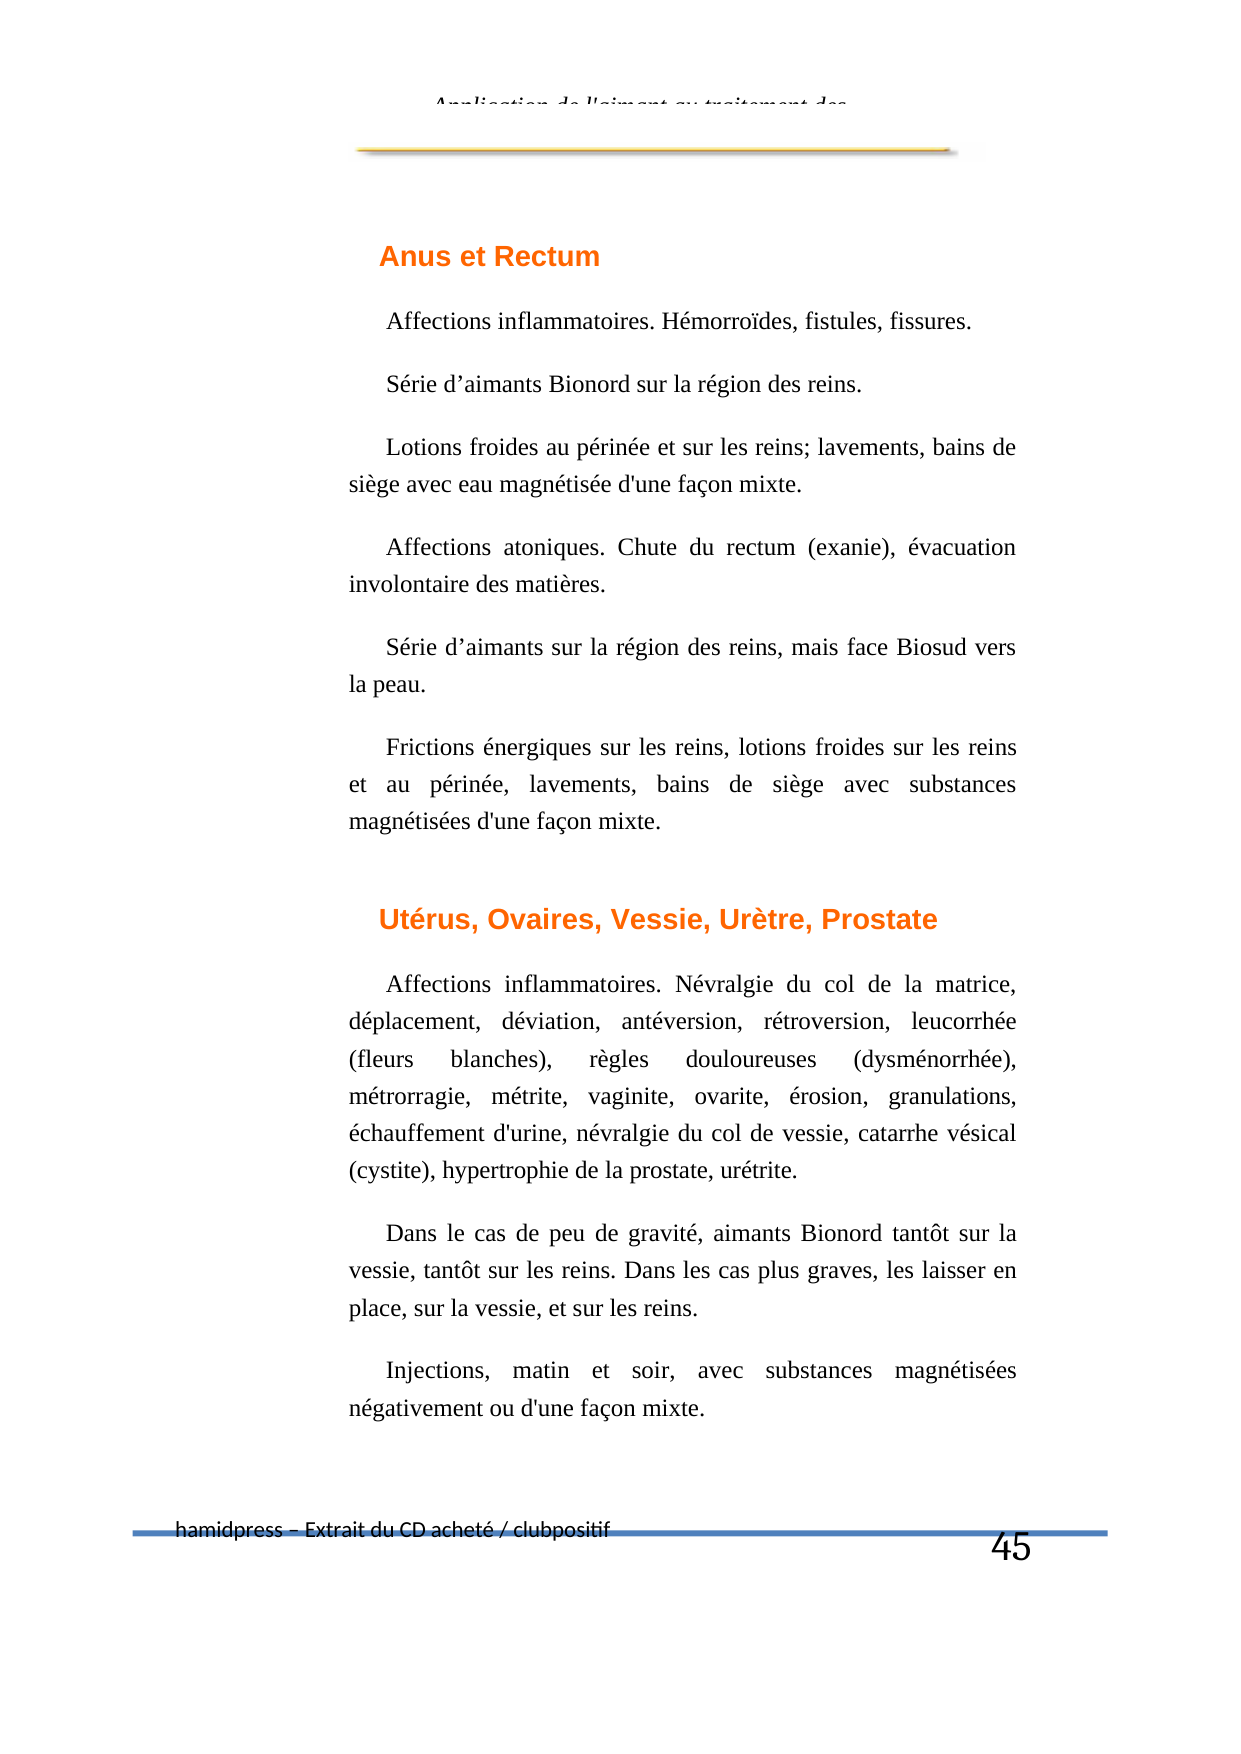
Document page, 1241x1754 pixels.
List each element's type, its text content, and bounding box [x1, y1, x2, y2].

picture [348, 142, 986, 162]
text Affections atoniques. Chute du rectum (exanie), évacuation involontaire des matières. [348, 532, 1016, 598]
text Dans le cas de peu de gravité, aimants Bionord tantôt sur la vessie, tantôt sur les reins. Dans les cas plus graves, les laisser en place, sur la vessie, et sur les reins. [348, 1218, 1017, 1322]
text Injections, matin et soir, avec substances magnétisées négativement ou d'une façon mixte. [348, 1355, 1016, 1421]
subtitle Anus et Rectum [378, 239, 1065, 273]
text Affections inflammatoires. Hémorroïdes, fistules, fissures. Série d’aimants Bionord sur la région des reins. [386, 306, 973, 397]
text Lotions froides au périnée et sur les reins; lavements, bains de siège avec eau magnétisée d'une façon mixte. [348, 432, 1016, 498]
text Série d’aimants sur la région des reins, mais face Biosud vers la peau. [348, 632, 1016, 698]
text Affections inflammatoires. Névralgie du col de la matrice, déplacement, déviation, antéversion, rétroversion, leucorrhée (fleurs blanches), règles douloureuses (dysménorrhée), métrorragie, métrite, vaginite, ovarite, érosion, granulations, échauffement d'urine, névralgie du col de vessie, catarrhe vésical (cystite), hypertrophie de la prostate, urétrite. [348, 969, 1017, 1184]
subtitle Utérus, Ovaires, Vessie, Urètre, Prostate [378, 902, 1065, 936]
text Frictions énergiques sur les reins, lotions froides sur les reins et au périnée, lavements, bains de siège avec substances magnétisées d'une façon mixte. [348, 732, 1017, 835]
